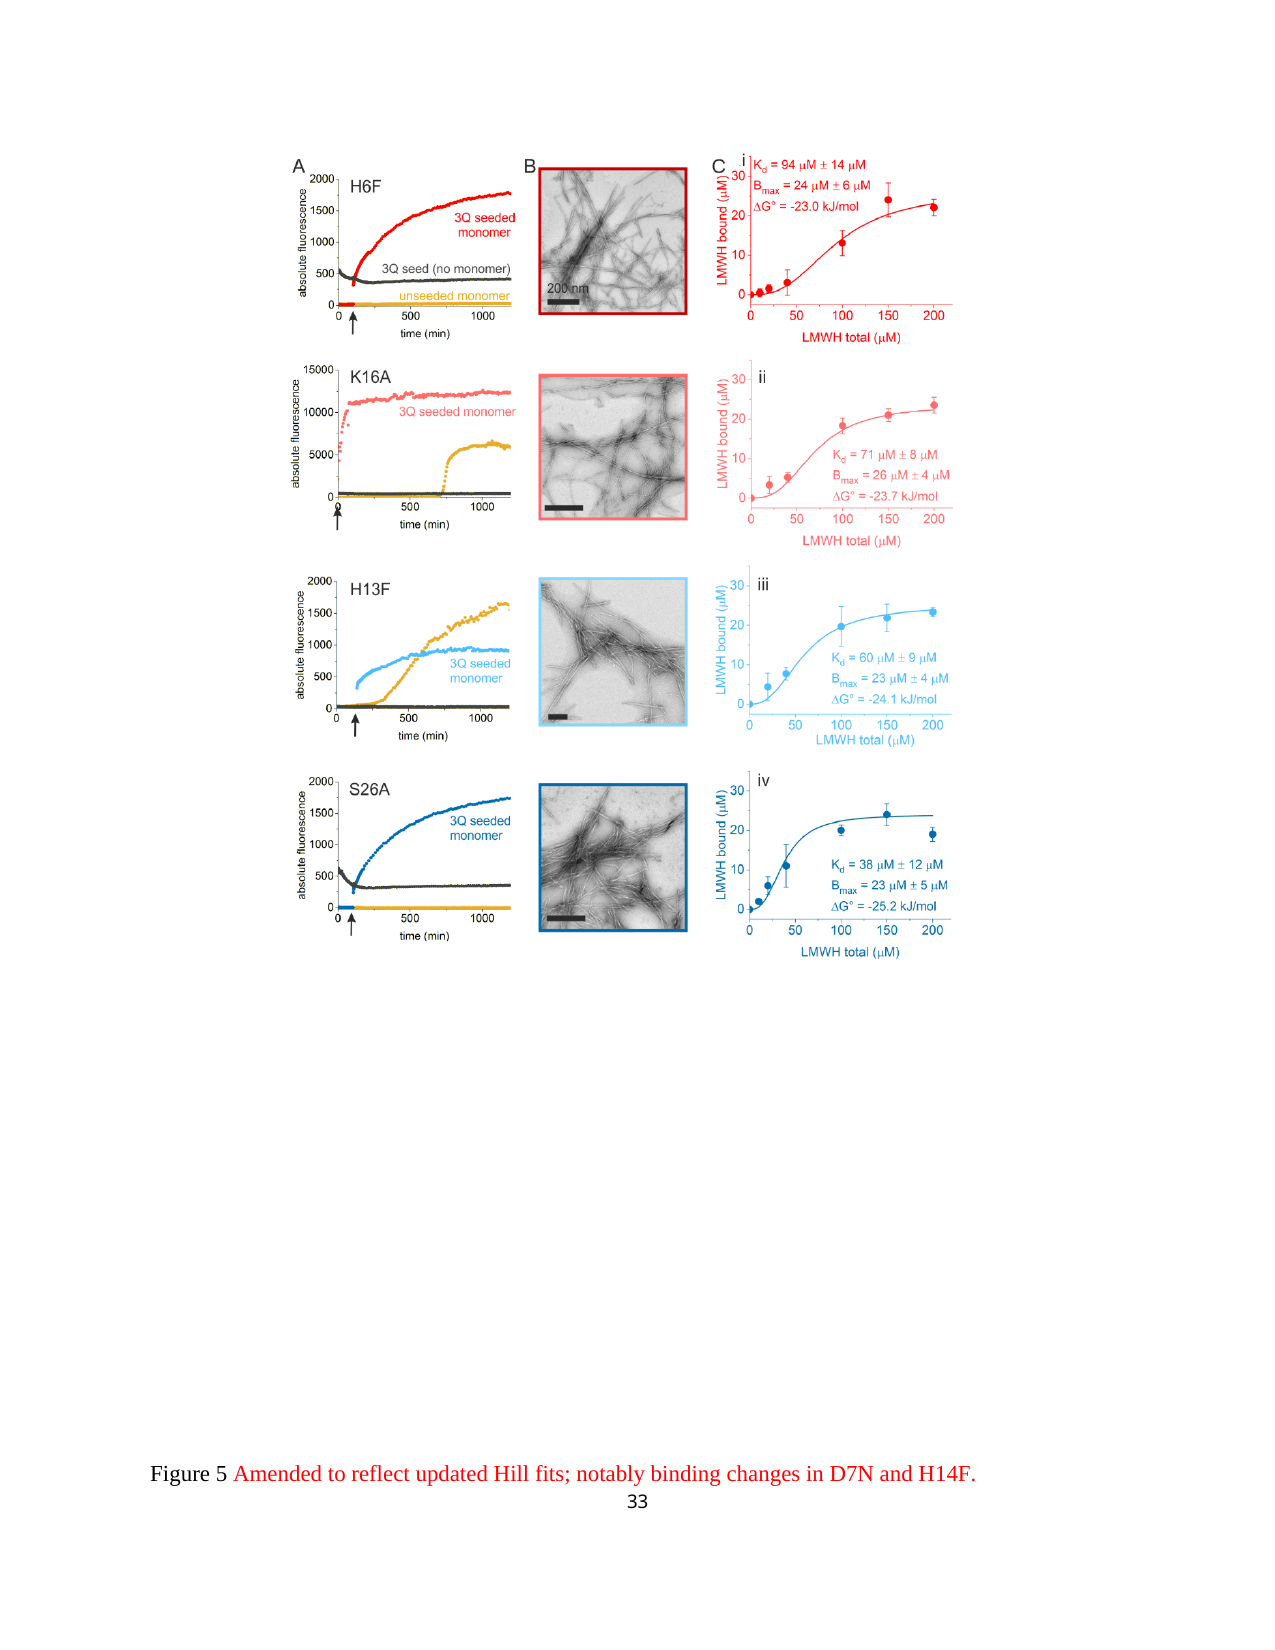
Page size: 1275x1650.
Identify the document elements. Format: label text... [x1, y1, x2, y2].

picture [283, 150, 992, 963]
text Figure 5 Amended to reflect updated Hill fits; notably binding changes in D7N and H14F. [150, 1460, 1125, 1486]
